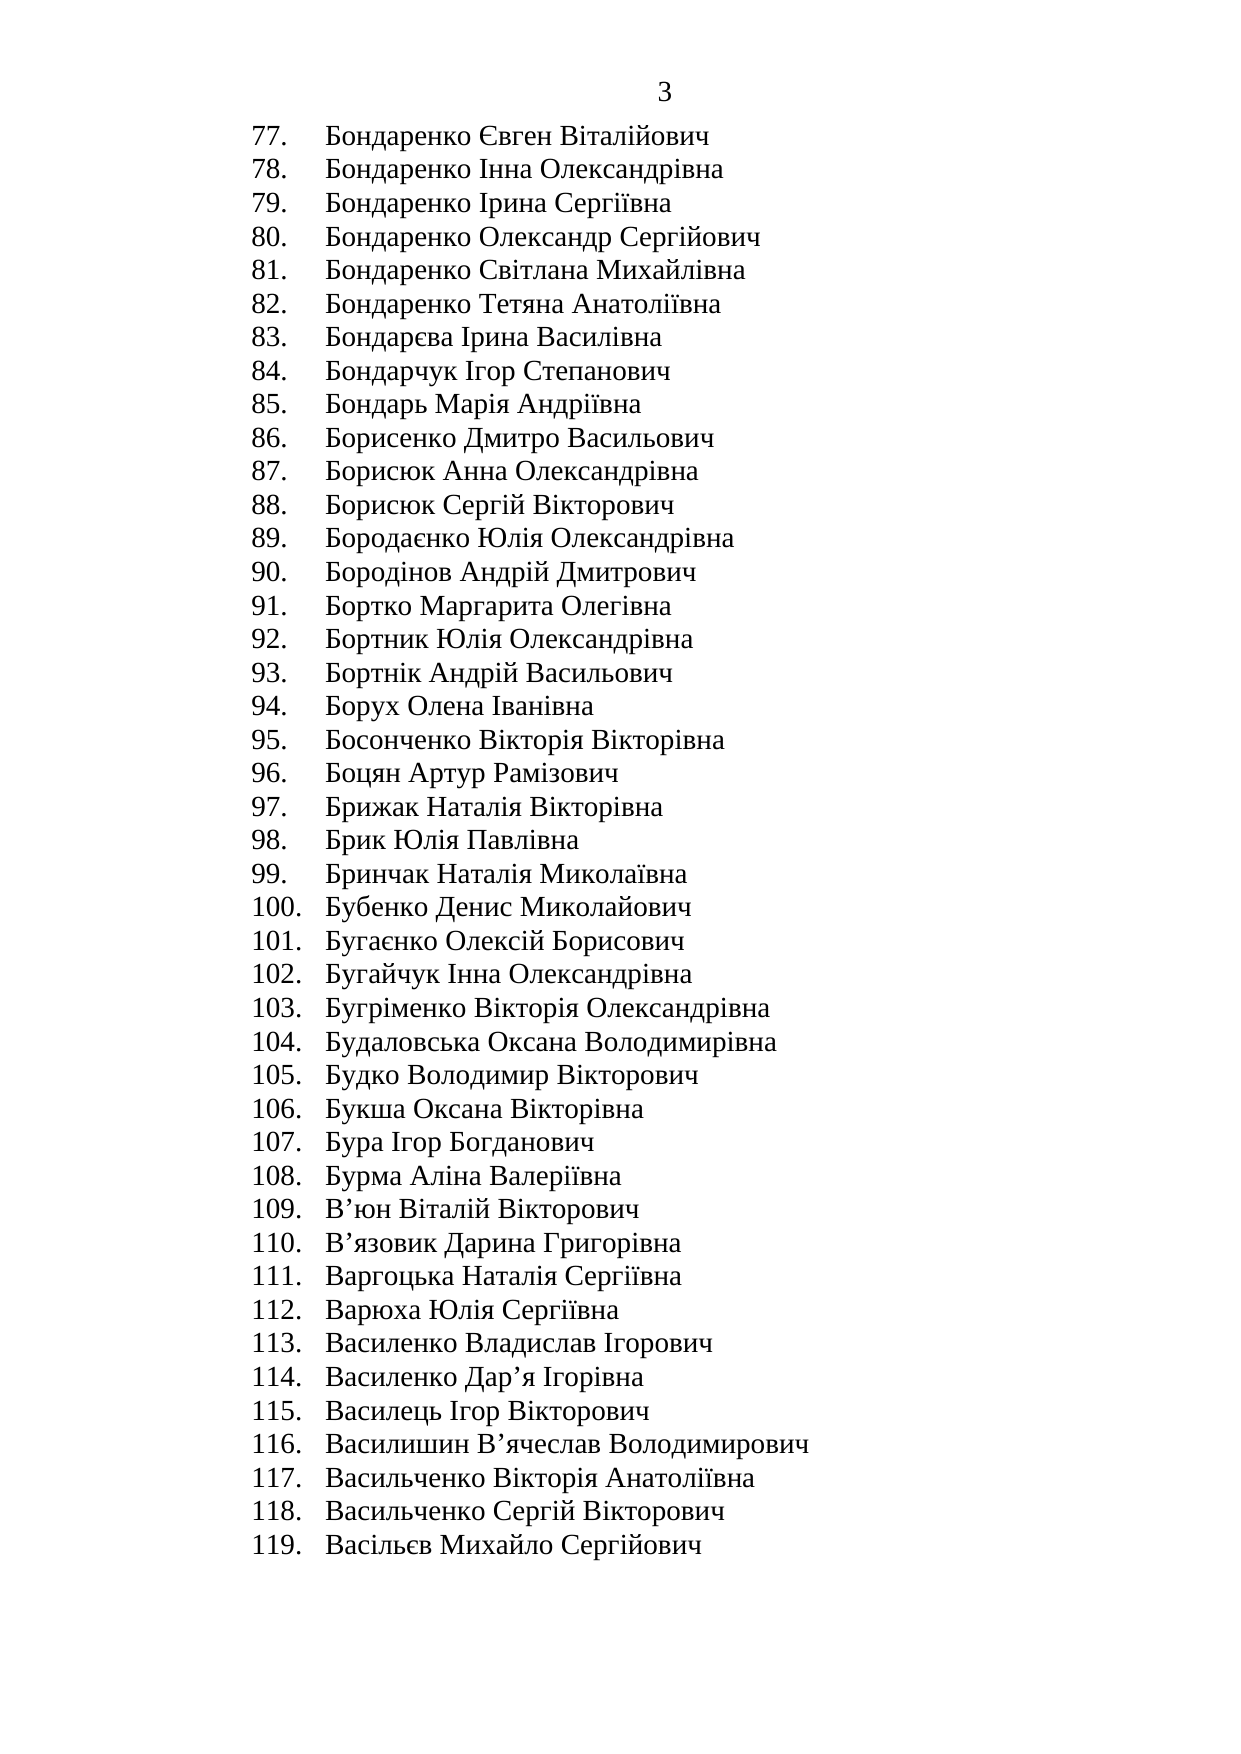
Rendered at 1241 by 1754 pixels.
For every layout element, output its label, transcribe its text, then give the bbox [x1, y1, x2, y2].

list Брижак Наталія Вікторівна [177, 789, 1152, 822]
list Василець Ігор Вікторович [177, 1393, 1152, 1426]
list Борух Олена Іванівна [177, 688, 1152, 722]
list Бородінов Андрій Дмитрович [177, 554, 1152, 588]
list Будаловська Оксана Володимирівна [177, 1024, 1152, 1057]
list Бугайчук Інна Олександрівна [177, 957, 1152, 990]
list Бортко Маргарита Олегівна [177, 588, 1152, 621]
list Бондарчук Ігор Степанович [177, 353, 1152, 386]
list Васільєв Михайло Сергійович [177, 1527, 1152, 1560]
list Бородаєнко Юлія Олександрівна [177, 521, 1152, 554]
list Бондаренко Євген Віталійович [177, 118, 1152, 152]
list Будко Володимир Вікторович [177, 1057, 1152, 1091]
list В’юн Віталій Вікторович [177, 1191, 1152, 1225]
list Букша Оксана Вікторівна [177, 1091, 1152, 1124]
list Бугаєнко Олексій Борисович [177, 923, 1152, 957]
list Васильченко Вікторія Анатоліївна [177, 1460, 1152, 1493]
list Бондарь Марія Андріївна [177, 386, 1152, 420]
list Босонченко Вікторія Вікторівна [177, 722, 1152, 755]
list Бубенко Денис Миколайович [177, 889, 1152, 923]
list Бортник Юлія Олександрівна [177, 621, 1152, 655]
list Бортнік Андрій Васильович [177, 655, 1152, 688]
list Борисенко Дмитро Васильович [177, 420, 1152, 453]
list Варюха Юлія Сергіївна [177, 1292, 1152, 1326]
list Бринчак Наталія Миколаївна [177, 856, 1152, 889]
list Варгоцька Наталія Сергіївна [177, 1258, 1152, 1292]
list Бурма Аліна Валеріївна [177, 1158, 1152, 1191]
list Бондаренко Олександр Сергійович [177, 219, 1152, 252]
list Бондаренко Тетяна Анатоліївна [177, 286, 1152, 319]
list Васильченко Сергій Вікторович [177, 1493, 1152, 1527]
list Бура Ігор Богданович [177, 1124, 1152, 1158]
list Боцян Артур Рамізович [177, 755, 1152, 789]
list В’язовик Дарина Григорівна [177, 1225, 1152, 1258]
list Борисюк Сергій Вікторович [177, 487, 1152, 521]
list Бондарєва Ірина Василівна [177, 319, 1152, 353]
list Бондаренко Інна Олександрівна [177, 152, 1152, 185]
list Бондаренко Ірина Сергіївна [177, 185, 1152, 219]
list Бугріменко Вікторія Олександрівна [177, 990, 1152, 1024]
list Василишин В’ячеслав Володимирович [177, 1426, 1152, 1460]
list Борисюк Анна Олександрівна [177, 453, 1152, 487]
list Бондаренко Світлана Михайлівна [177, 252, 1152, 286]
list Василенко Дар’я Ігорівна [177, 1359, 1152, 1393]
list Брик Юлія Павлівна [177, 822, 1152, 856]
list Василенко Владислав Ігорович [177, 1326, 1152, 1359]
